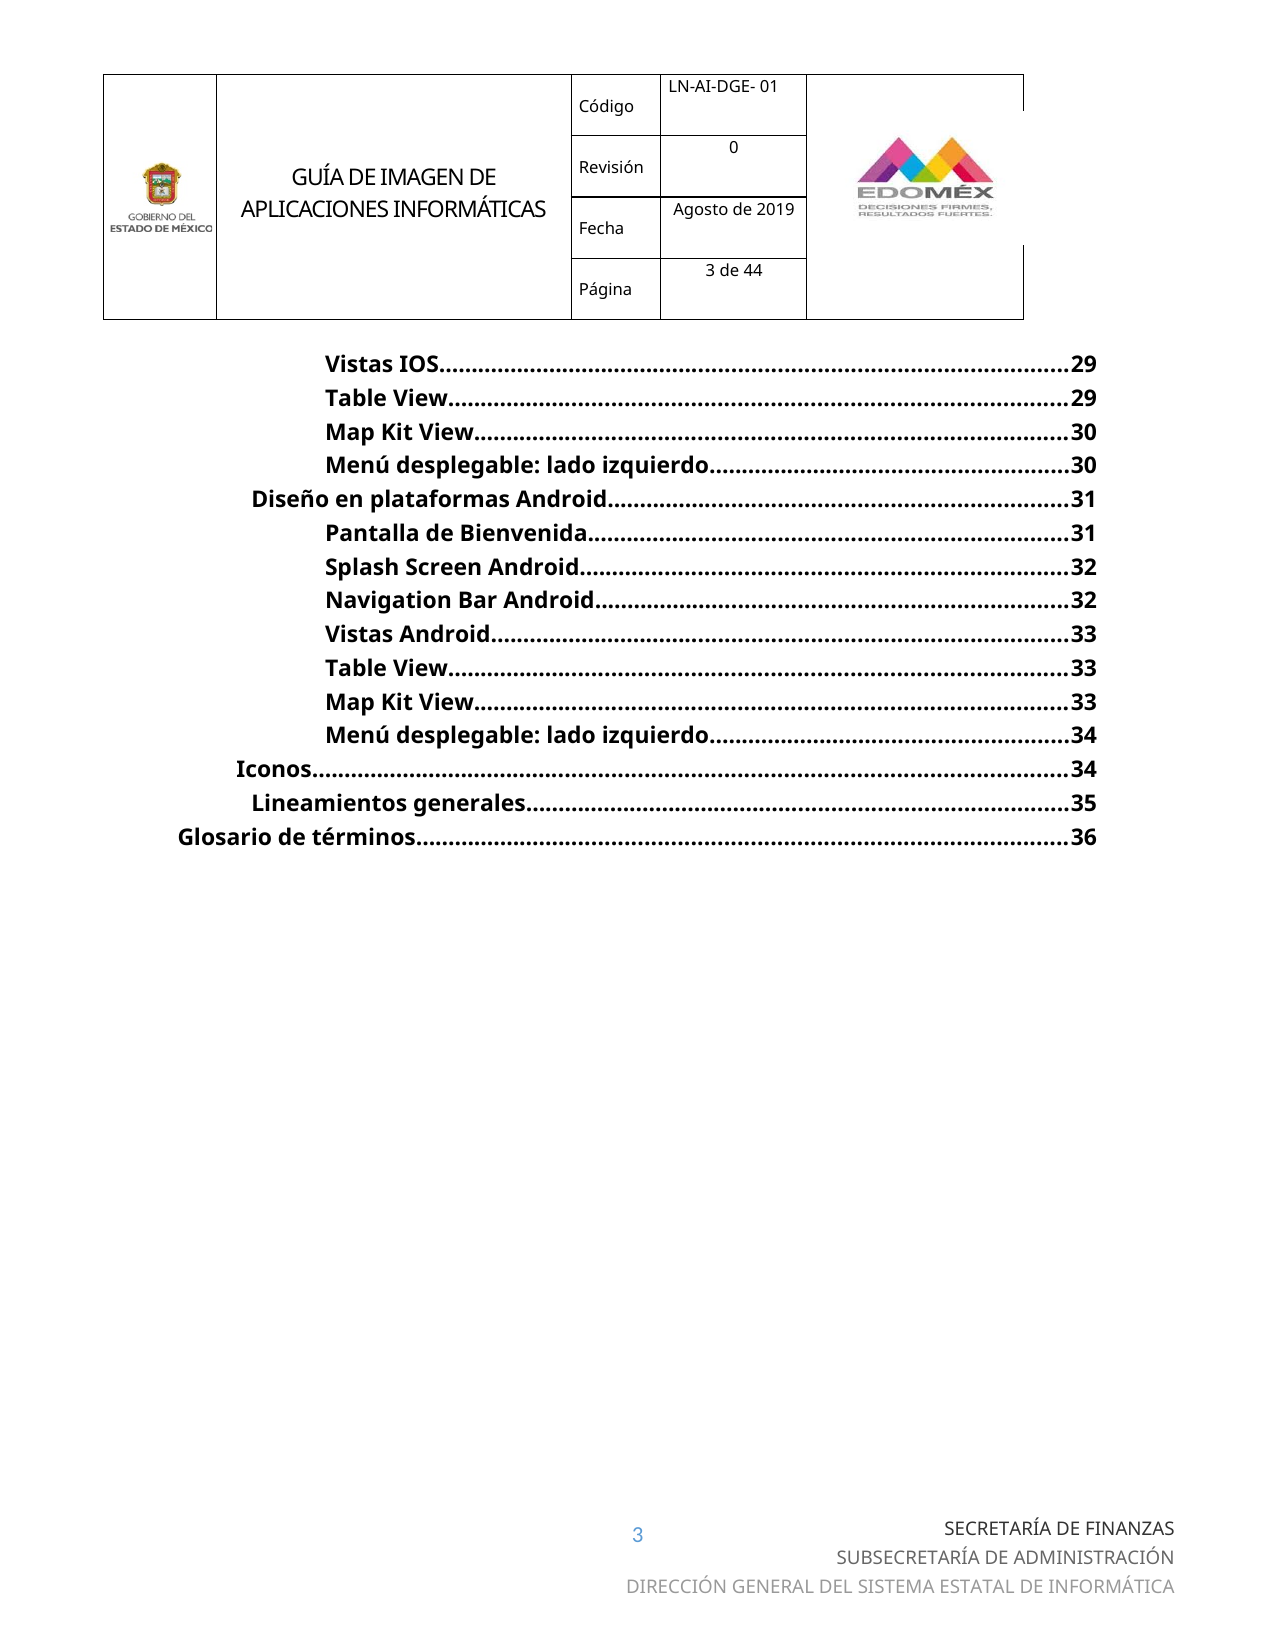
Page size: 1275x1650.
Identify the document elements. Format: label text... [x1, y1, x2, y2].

text Vistas Android 33 [325, 618, 1098, 649]
text Menú desplegable: lado izquierdo 34 [325, 719, 1098, 750]
text Table View 29 [325, 382, 1098, 413]
text Diseño en plataformas Android 31 [251, 483, 1098, 514]
text Splash Screen Android 32 [325, 550, 1098, 582]
text Glosario de términos 36 [177, 820, 1098, 852]
text Map Kit View 30 [325, 415, 1098, 447]
text Map Kit View 33 [325, 685, 1098, 717]
picture [813, 111, 1024, 245]
text Menú desplegable: lado izquierdo 30 [325, 449, 1098, 480]
picture [110, 161, 213, 232]
text Pantalla de Bienvenida 31 [325, 517, 1098, 548]
text Iconos 34 [236, 753, 1098, 784]
text Vistas IOS 29 [325, 348, 1098, 379]
text Navigation Bar Android 32 [325, 584, 1098, 615]
text Table View 33 [325, 652, 1098, 683]
text Lineamientos generales 35 [251, 787, 1098, 818]
